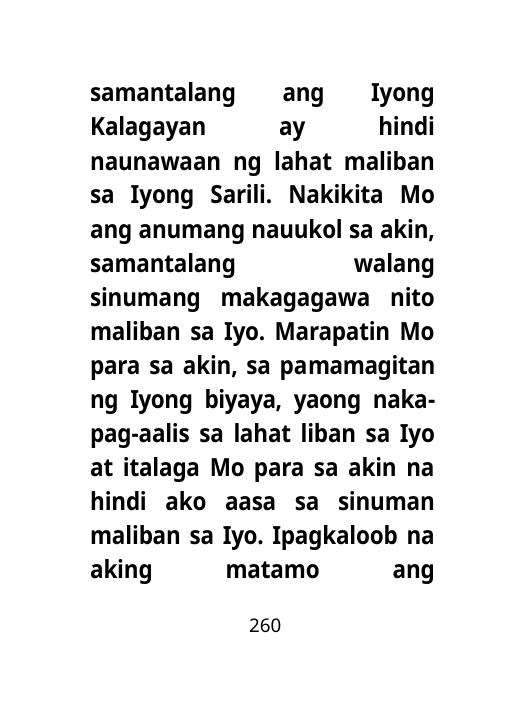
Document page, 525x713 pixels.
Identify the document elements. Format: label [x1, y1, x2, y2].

text [90, 75, 435, 586]
